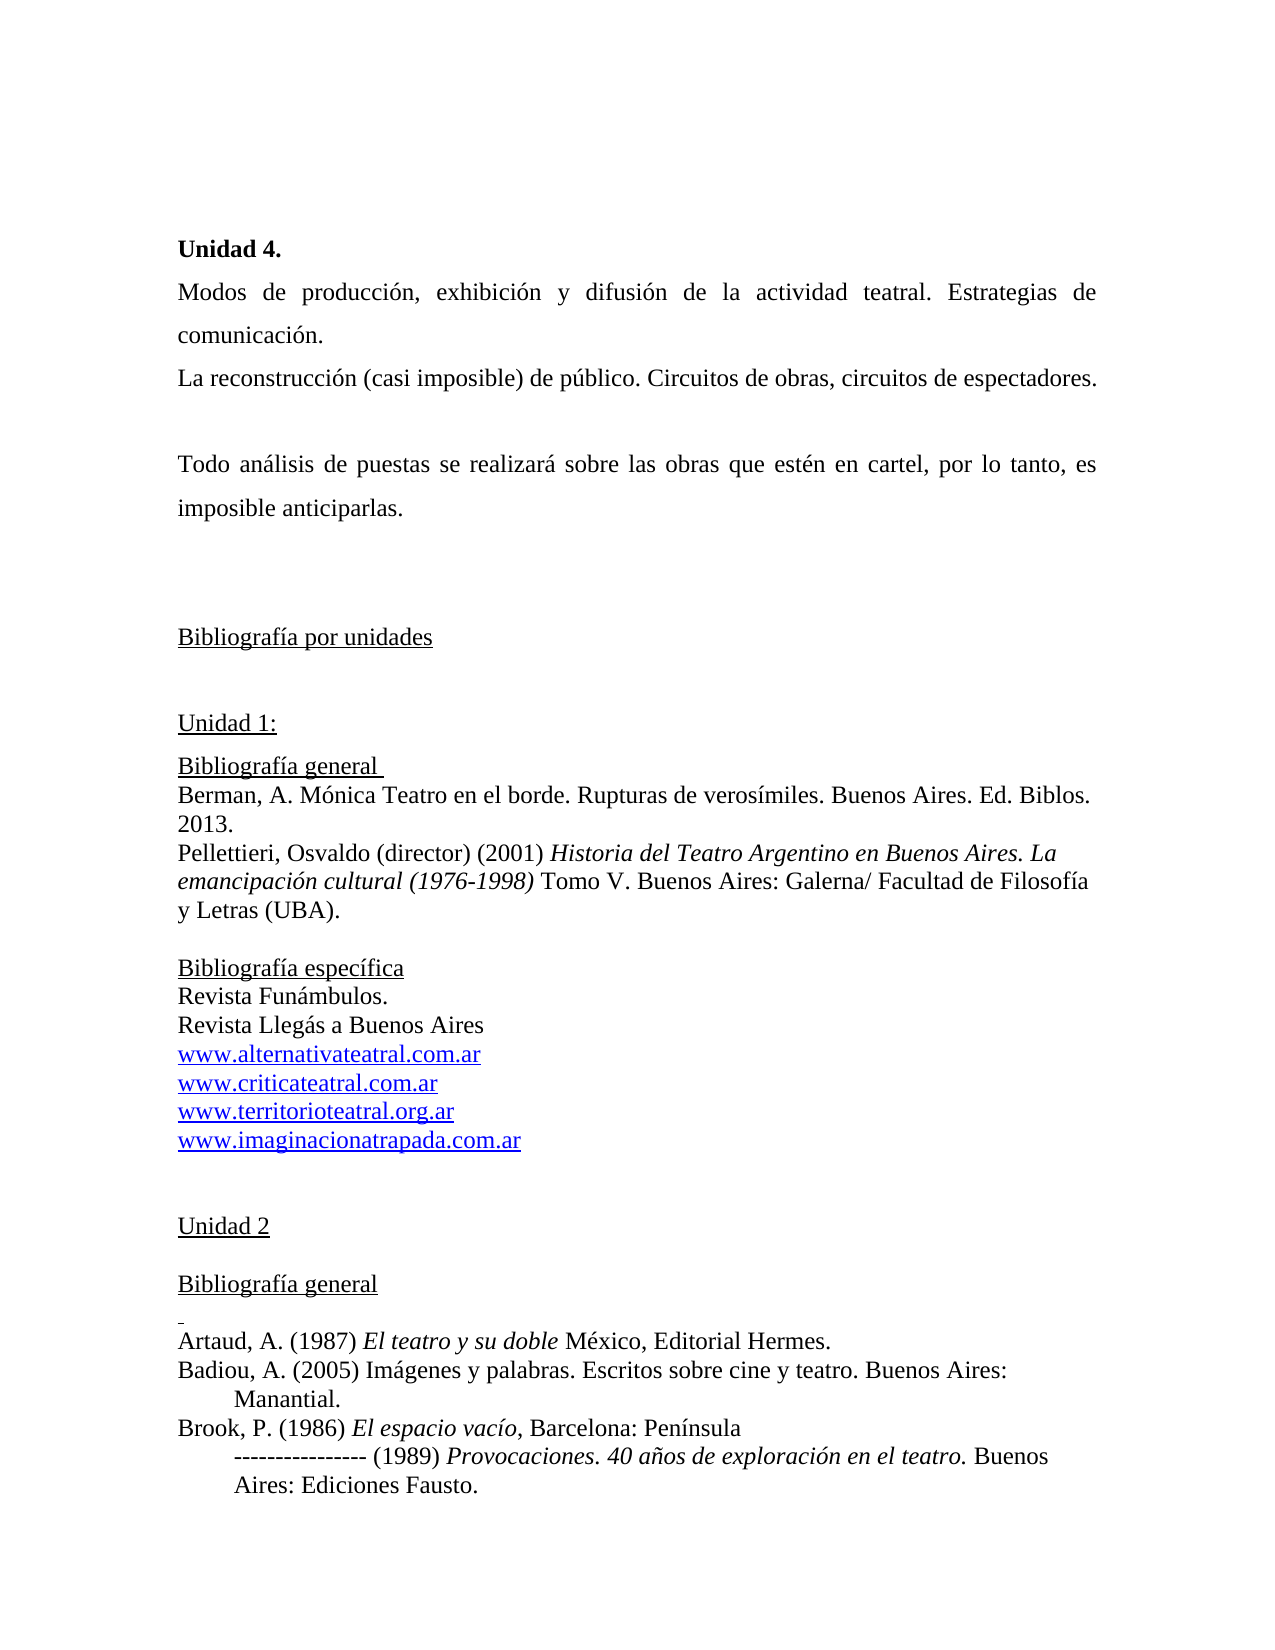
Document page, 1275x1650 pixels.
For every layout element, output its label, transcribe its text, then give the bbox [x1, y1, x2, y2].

text Bibliografía específica [177, 953, 1098, 981]
text ---------------- (1989) Provocaciones. 40 años de exploración en el teatro. Buenos Aires: Ediciones Fausto. [233, 1441, 1098, 1499]
text Todo análisis de puestas se realizará sobre las obras que estén en cartel, por lo tanto, es imposible anticiparlas. [177, 449, 1098, 521]
text Revista Funámbulos. [177, 981, 1098, 1010]
text Unidad 1: [177, 708, 1098, 737]
text La reconstrucción (casi imposible) de público. Circuitos de obras, circuitos de espectadores. [177, 363, 1098, 392]
text Berman, A. Mónica Teatro en el borde. Rupturas de verosímiles. Buenos Aires. Ed. Biblos. 2013. [177, 780, 1098, 838]
text Modos de producción, exhibición y difusión de la actividad teatral. Estrategias de comunicación. [177, 277, 1098, 349]
text Artaud, A. (1987) El teatro y su doble México, Editorial Hermes. [177, 1326, 1098, 1355]
text Bibliografía por unidades [177, 622, 1098, 651]
text www.criticateatral.com.ar [177, 1068, 1098, 1096]
text Unidad 4. [177, 234, 1098, 263]
text Brook, P. (1986) El espacio vacío, Barcelona: Península [177, 1413, 1098, 1441]
text www.territorioteatral.org.ar [177, 1096, 1098, 1125]
text www.imaginacionatrapada.com.ar [177, 1125, 1098, 1154]
text Unidad 2 [177, 1211, 1098, 1240]
text Bibliografía general [177, 751, 1098, 780]
text Bibliografía general [177, 1269, 1098, 1298]
text www.alternativateatral.com.ar [177, 1039, 1098, 1068]
text Revista Llegás a Buenos Aires [177, 1010, 1098, 1039]
text Pellettieri, Osvaldo (director) (2001) Historia del Teatro Argentino en Buenos Aires. La emancipación cultural (1976-1998) Tomo V. Buenos Aires: Galerna/ Facultad de Filosofía y Letras (UBA). [177, 838, 1098, 924]
text Badiou, A. (2005) Imágenes y palabras. Escritos sobre cine y teatro. Buenos Aires: Manantial. [177, 1355, 1098, 1413]
